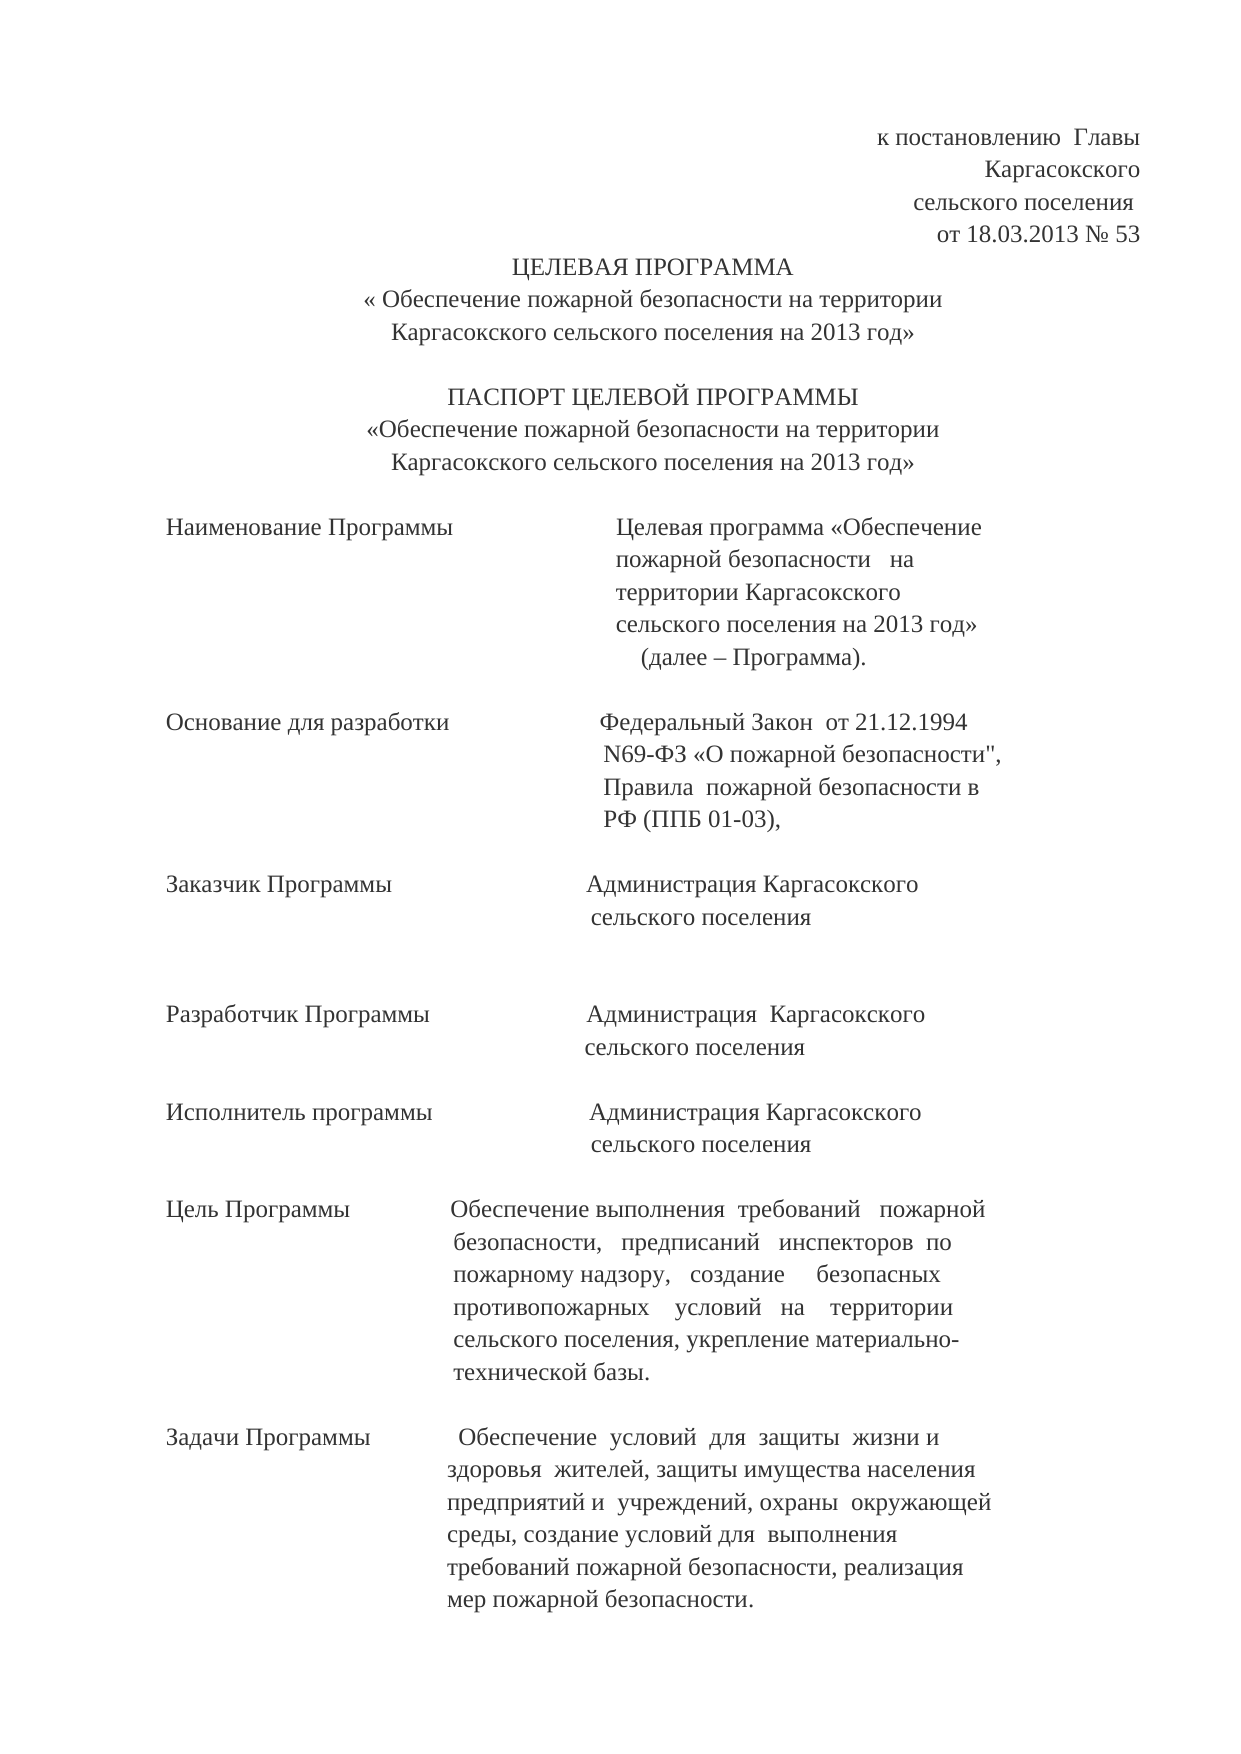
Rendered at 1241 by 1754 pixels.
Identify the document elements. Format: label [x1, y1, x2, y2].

table_cell [166, 118, 1140, 1613]
